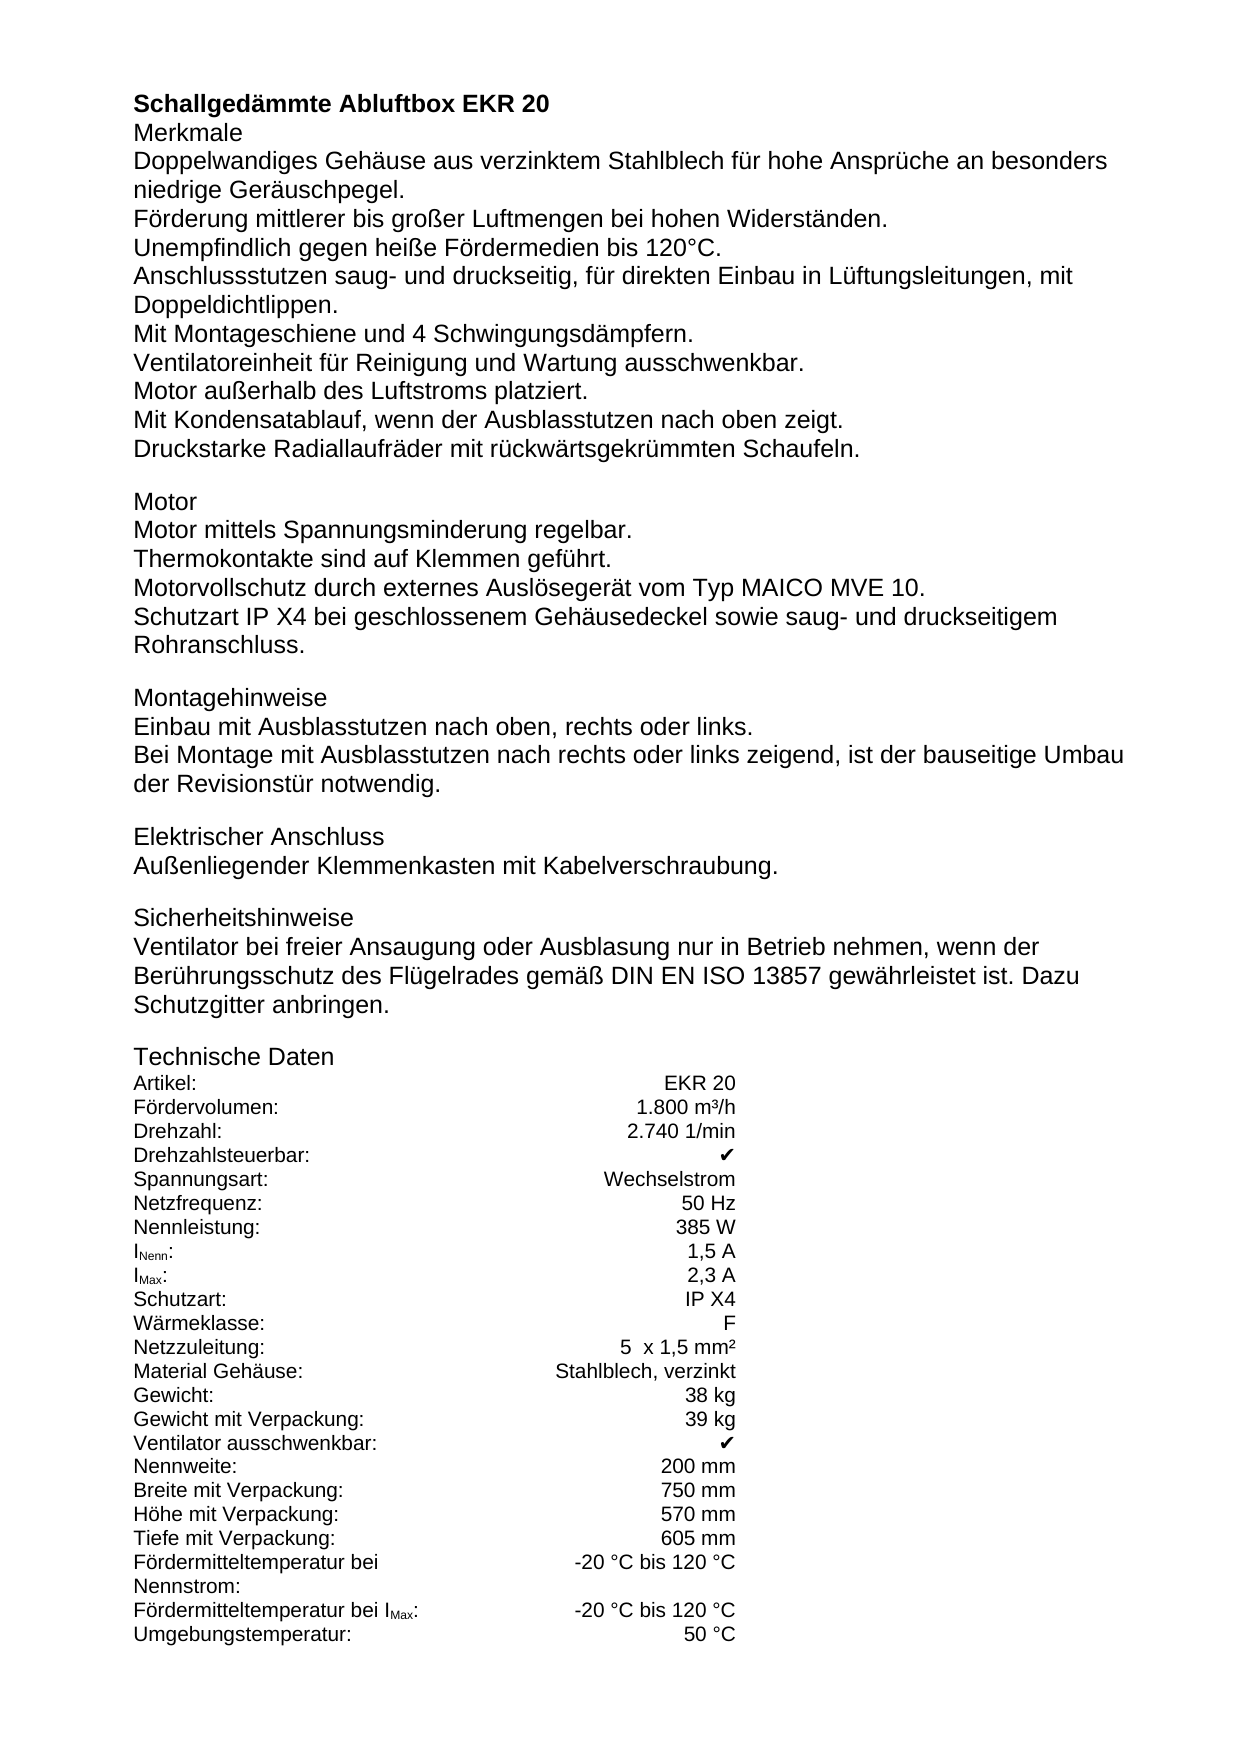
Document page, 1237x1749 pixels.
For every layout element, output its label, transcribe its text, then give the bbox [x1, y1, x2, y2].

table_cell Gewicht: [122, 1383, 434, 1406]
table_cell 39 kg [434, 1406, 747, 1430]
table_cell 50 Hz [434, 1191, 747, 1215]
table_cell 50 °C [434, 1622, 747, 1646]
table_cell Netzfrequenz: [122, 1191, 434, 1215]
text Motor mittels Spannungsminderung regelbar. [133, 515, 1148, 544]
table_cell 750 mm [434, 1478, 747, 1502]
text Motor außerhalb des Luftstroms platziert. [133, 376, 1148, 405]
text Mit Kondensatablauf, wenn der Ausblasstutzen nach oben zeigt. [133, 405, 1148, 434]
text Merkmale [133, 117, 1148, 146]
text Ventilatoreinheit für Reinigung und Wartung ausschwenkbar. [133, 347, 1148, 376]
table_cell Spannungsart: [122, 1167, 434, 1191]
text Einbau mit Ausblasstutzen nach oben, rechts oder links. [133, 712, 1148, 740]
table_header Artikel: [122, 1071, 434, 1095]
table_cell Drehzahl: [122, 1119, 434, 1143]
table_cell Fördermitteltemperatur bei IMax: [122, 1598, 434, 1622]
table_cell Höhe mit Verpackung: [122, 1502, 434, 1526]
table_cell Umgebungstemperatur: [122, 1622, 434, 1646]
table_cell ✔ [434, 1430, 747, 1454]
table_cell 385 W [434, 1215, 747, 1239]
text Schutzart IP X4 bei geschlossenem Gehäusedeckel sowie saug- und druckseitigem Rohranschluss. [133, 601, 1148, 659]
table_cell Breite mit Verpackung: [122, 1478, 434, 1502]
text Motorvollschutz durch externes Auslösegerät vom Typ MAICO MVE 10. [133, 573, 1148, 601]
table_cell 1,5 A [434, 1239, 747, 1263]
table_cell Material Gehäuse: [122, 1359, 434, 1382]
table_cell Ventilator ausschwenkbar: [122, 1430, 434, 1454]
table_cell Fördermitteltemperatur bei Nennstrom: [122, 1550, 434, 1598]
text Technische Daten [133, 1042, 1148, 1071]
table_cell IMax: [122, 1263, 434, 1287]
table_cell -20 °C bis 120 °C [434, 1598, 747, 1622]
text Bei Montage mit Ausblasstutzen nach rechts oder links zeigend, ist der bauseitige Umbau der Revisionstür notwendig. [133, 740, 1148, 798]
table_cell Wärmeklasse: [122, 1311, 434, 1334]
table_cell Tiefe mit Verpackung: [122, 1526, 434, 1550]
text Mit Montageschiene und 4 Schwingungsdämpfern. [133, 319, 1148, 347]
table_cell Nennleistung: [122, 1215, 434, 1239]
text Ventilator bei freier Ansaugung oder Ausblasung nur in Betrieb nehmen, wenn der Berührungsschutz des Flügelrades gemäß DIN EN ISO 13857 gewährleistet ist. Dazu Schutzgitter anbringen. [133, 932, 1148, 1018]
text Thermokontakte sind auf Klemmen geführt. [133, 544, 1148, 573]
table_cell Netzzuleitung: [122, 1335, 434, 1358]
table_cell Wechselstrom [434, 1167, 747, 1191]
table_cell 38 kg [434, 1383, 747, 1406]
text Sicherheitshinweise [133, 903, 1148, 932]
table_cell 570 mm [434, 1502, 747, 1526]
table_cell F [434, 1311, 747, 1334]
table_cell Fördervolumen: [122, 1095, 434, 1119]
table_cell 200 mm [434, 1454, 747, 1478]
table_cell IP X4 [434, 1287, 747, 1311]
text Außenliegender Klemmenkasten mit Kabelverschraubung. [133, 851, 1148, 879]
table_cell Stahlblech, verzinkt [434, 1359, 747, 1382]
table_cell Gewicht mit Verpackung: [122, 1406, 434, 1430]
text Doppelwandiges Gehäuse aus verzinktem Stahlblech für hohe Ansprüche an besonders niedrige Geräuschpegel. [133, 146, 1148, 204]
text Anschlussstutzen saug- und druckseitig, für direkten Einbau in Lüftungsleitungen, mit Doppeldichtlippen. [133, 261, 1148, 319]
table_cell 605 mm [434, 1526, 747, 1550]
table_cell Schutzart: [122, 1287, 434, 1311]
text Förderung mittlerer bis großer Luftmengen bei hohen Widerständen. [133, 204, 1148, 232]
text Motor [133, 486, 1148, 515]
text Schallgedämmte Abluftbox EKR 20 [133, 89, 1148, 117]
table_cell 5 x 1,5 mm² [434, 1335, 747, 1358]
table_cell 2.740 1/min [434, 1119, 747, 1143]
text Unempfindlich gegen heiße Fördermedien bis 120°C. [133, 232, 1148, 261]
table_header EKR 20 [434, 1071, 747, 1095]
text Montagehinweise [133, 683, 1148, 712]
table_cell INenn: [122, 1239, 434, 1263]
table_cell Drehzahlsteuerbar: [122, 1143, 434, 1167]
table_cell -20 °C bis 120 °C [434, 1550, 747, 1598]
table_cell Nennweite: [122, 1454, 434, 1478]
table_cell ✔ [434, 1143, 747, 1167]
text Druckstarke Radiallaufräder mit rückwärtsgekrümmten Schaufeln. [133, 434, 1148, 462]
table_cell 1.800 m³/h [434, 1095, 747, 1119]
table_cell 2,3 A [434, 1263, 747, 1287]
text Elektrischer Anschluss [133, 822, 1148, 851]
